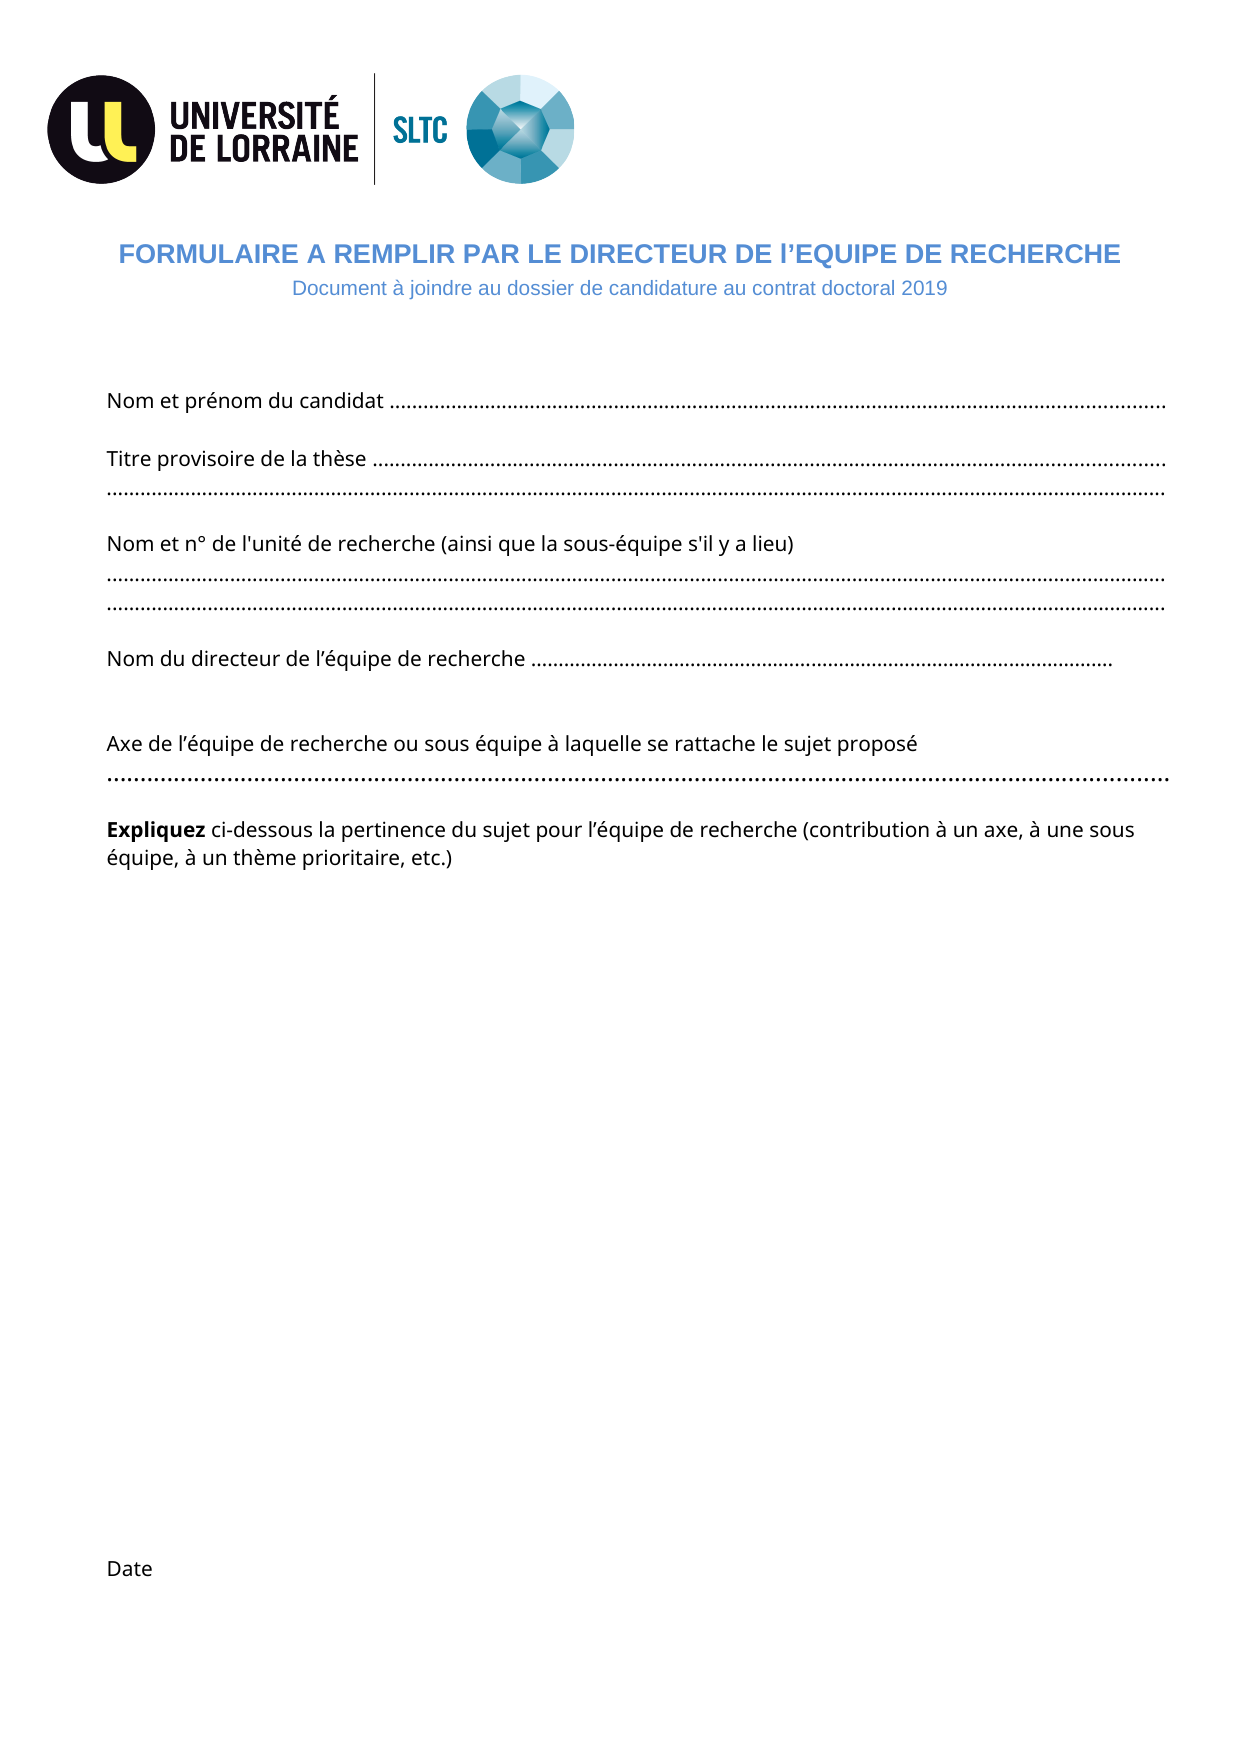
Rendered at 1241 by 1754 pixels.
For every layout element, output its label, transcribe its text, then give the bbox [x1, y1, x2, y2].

text Expliquez ci-dessous la pertinence du sujet pour l’équipe de recherche (contribution à un axe, à une sous équipe, à un thème prioritaire, etc.) [106, 815, 1193, 872]
text Nom et n° de l'unité de recherche (ainsi que la sous-équipe s'il y a lieu) [106, 529, 1193, 558]
text Nom et prénom du candidat [106, 386, 1193, 415]
list Date [106, 1554, 1193, 1583]
text Document à joindre au dossier de candidature au contrat doctoral 2019 [47, 276, 1193, 299]
text Titre provisoire de la thèse [106, 444, 1193, 472]
subtitle FORMULAIRE A REMPLIR PAR LE DIRECTEUR DE l’EQUIPE DE RECHERCHE [47, 238, 1193, 269]
picture [47, 73, 575, 185]
text Axe de l’équipe de recherche ou sous équipe à laquelle se rattache le sujet proposé [106, 729, 1193, 758]
text Nom du directeur de l’équipe de recherche ……………………………………………………………………………………………. [106, 644, 1193, 672]
